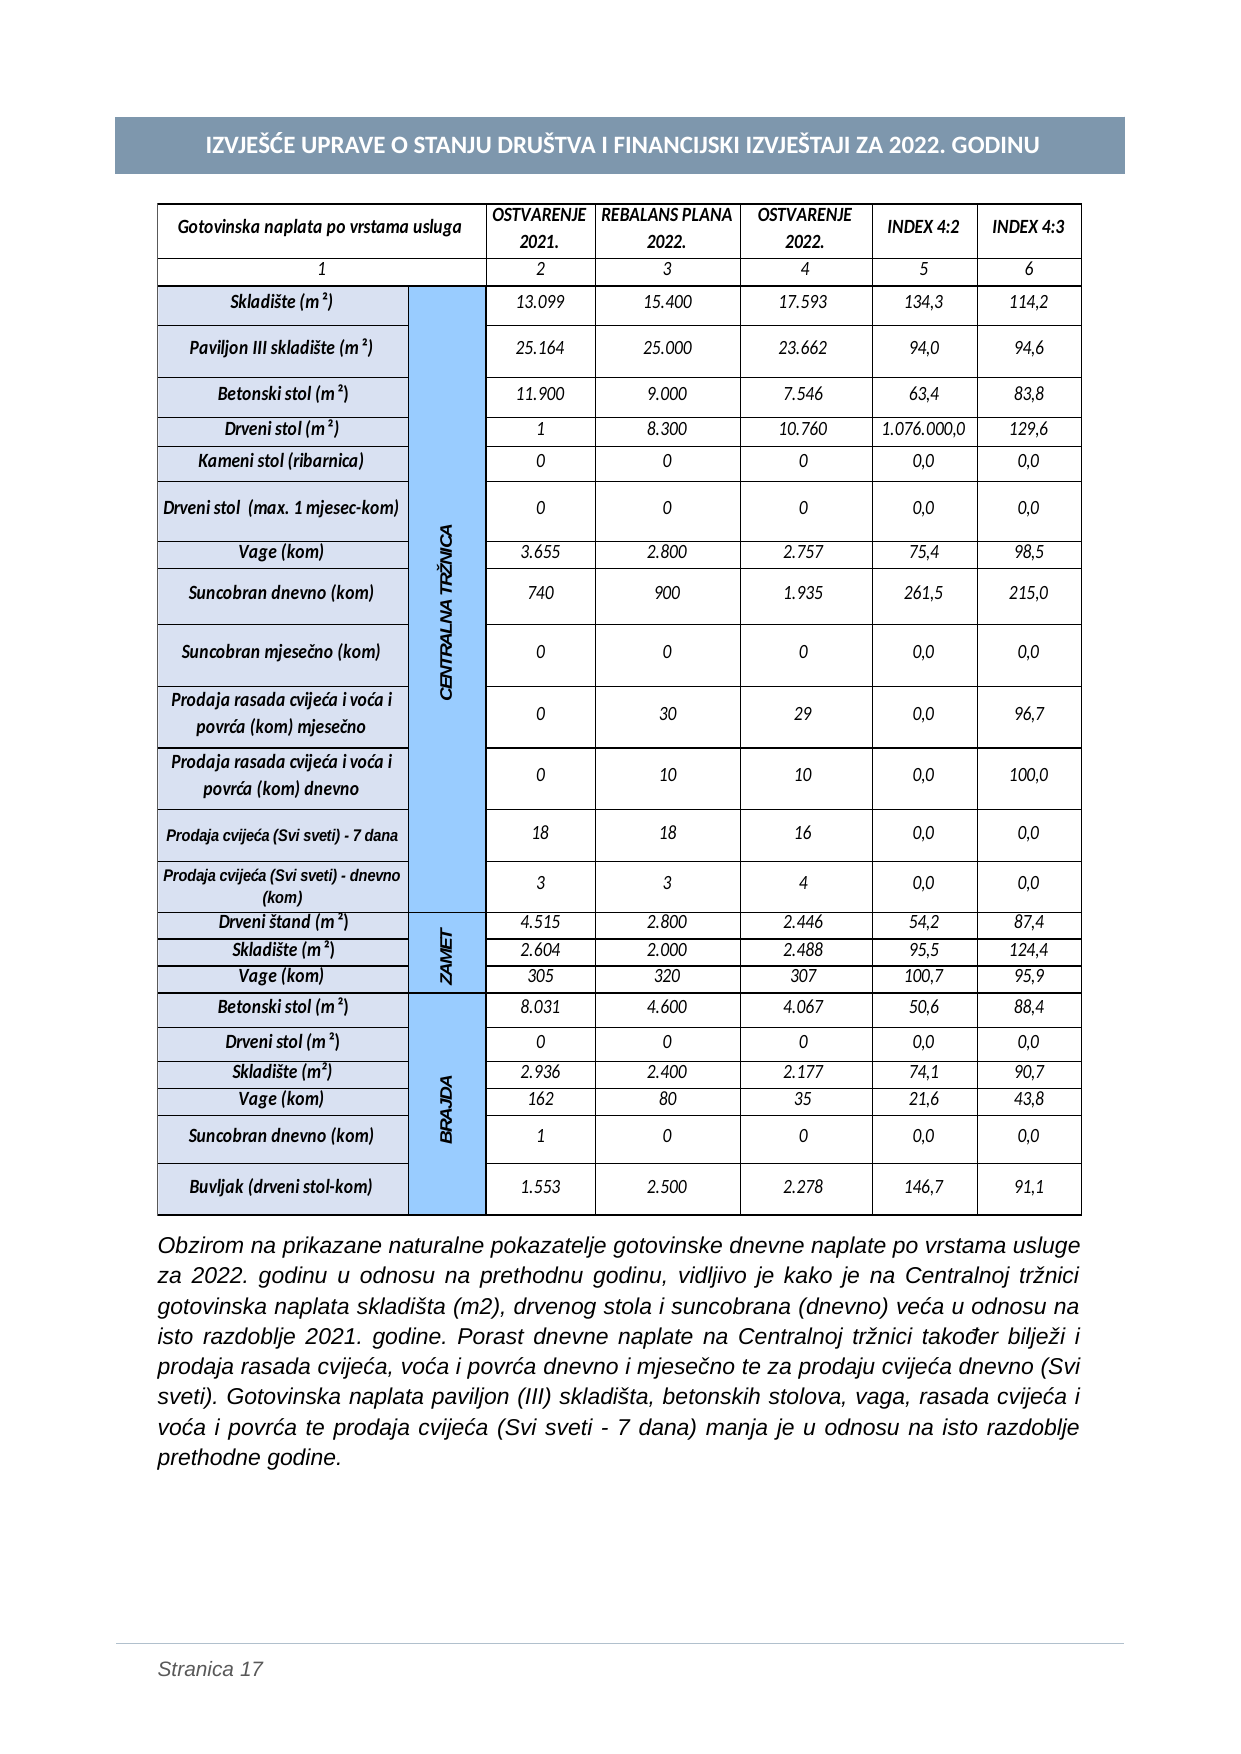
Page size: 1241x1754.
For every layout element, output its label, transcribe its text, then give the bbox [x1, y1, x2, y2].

text Obzirom na prikazane naturalne pokazatelje gotovinske dnevne naplate po vrstama usluge za 2022. godinu u odnosu na prethodnu godinu, vidljivo je kako je na Centralnoj tržnici gotovinska naplata skladišta (m2), drvenog stola i suncobrana (dnevno) veća u odnosu na isto razdoblje 2021. godine. Porast dnevne naplate na Centralnoj tržnici također bilježi i prodaja rasada cvijeća, voća i povrća dnevno i mjesečno te za prodaju cvijeća dnevno (Svi sveti). Gotovinska naplata paviljon (III) skladišta, betonskih stolova, vaga, rasada cvijeća i voća i povrća te prodaja cvijeća (Svi sveti - 7 dana) manja je u odnosu na isto razdoblje prethodne godine. [157, 1232, 1083, 1470]
